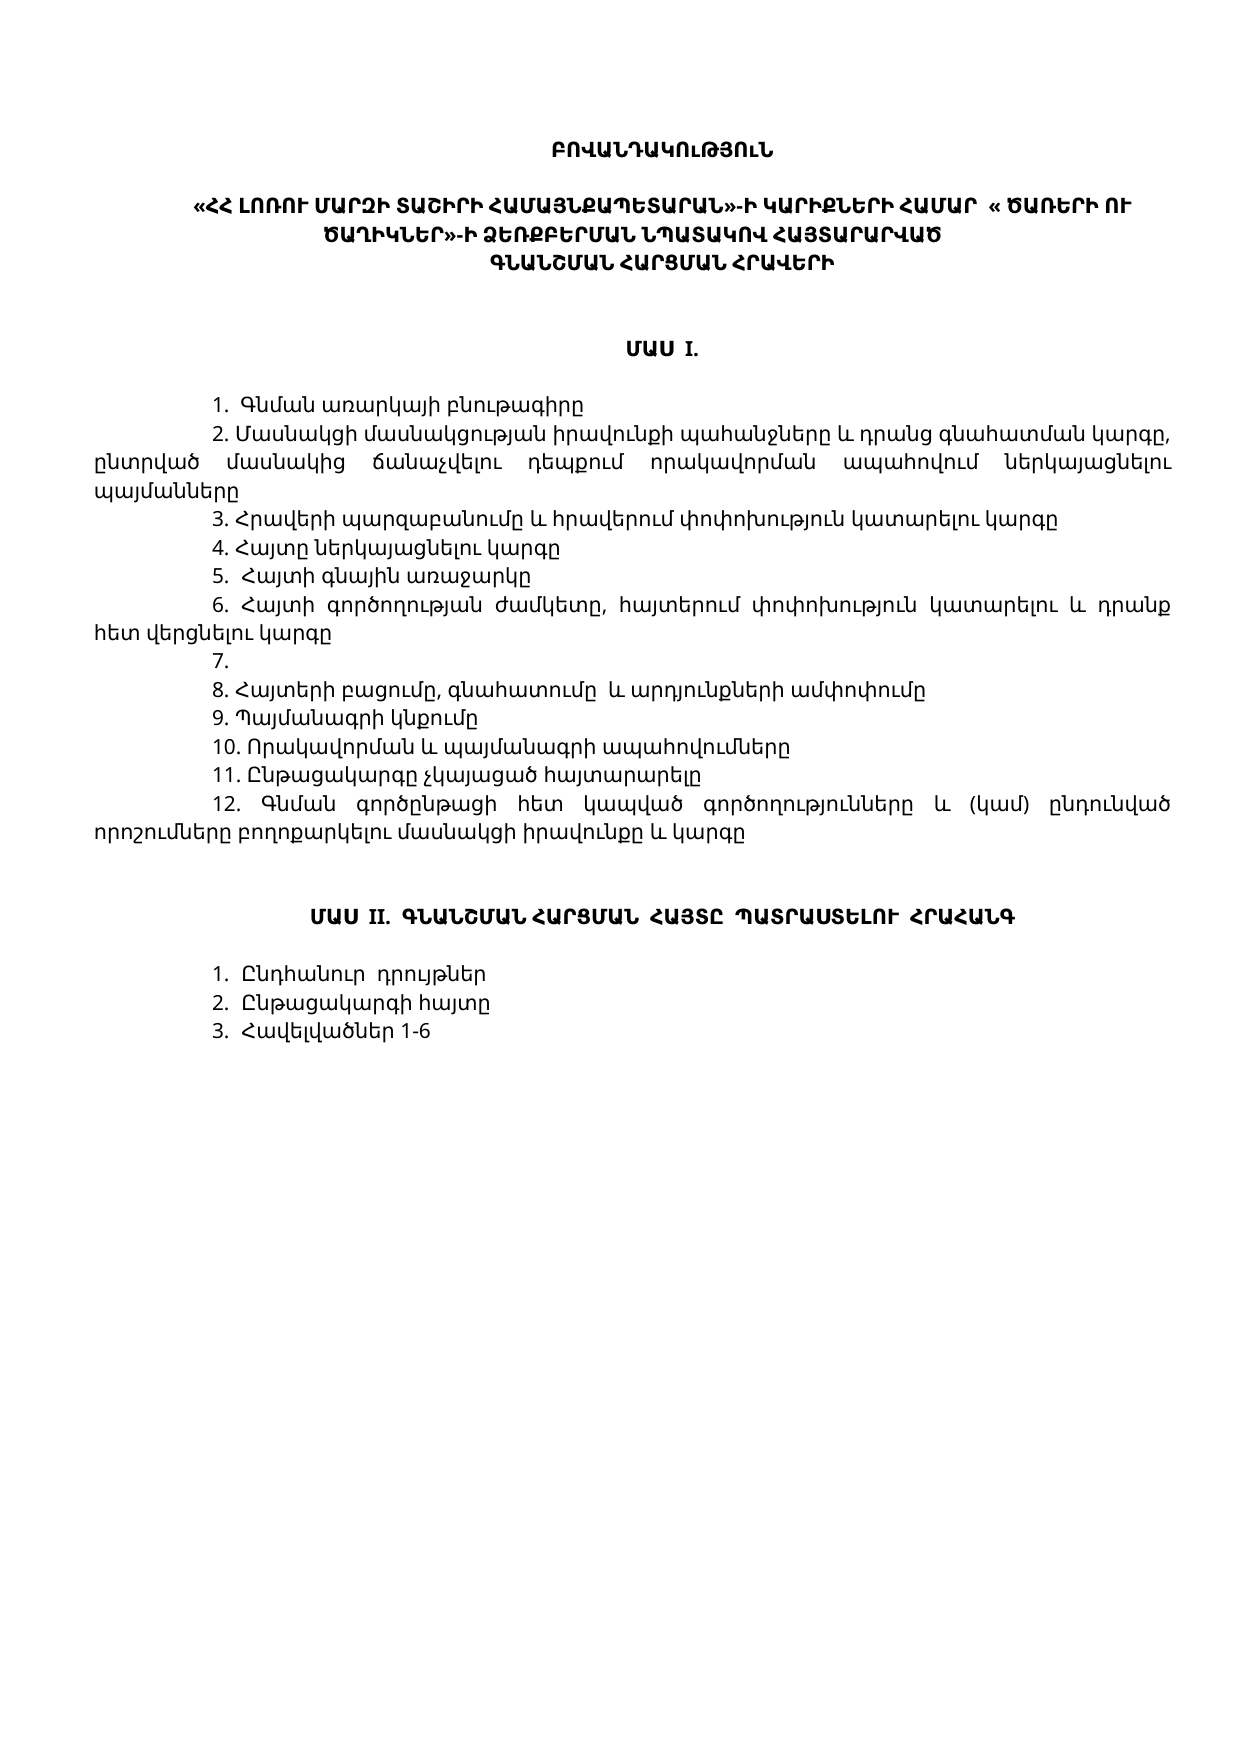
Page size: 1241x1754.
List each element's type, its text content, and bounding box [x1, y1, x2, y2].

text ՄԱՍ I. [94, 334, 1171, 362]
text 2. Ընթացակարգի հայտը [94, 988, 1171, 1016]
text 3. Հավելվածներ 1-6 [94, 1016, 1171, 1045]
text 1. Ընդհանուր դրույթներ [94, 959, 1171, 988]
text ԲՈՎԱՆԴԱԿՈւԹՅՈւՆ [94, 135, 1171, 163]
text «ՀՀ ԼՈՌՈՒ ՄԱՐԶԻ ՏԱՇԻՐԻ ՀԱՄԱՅՆՔԱՊԵՏԱՐԱՆ»-Ի ԿԱՐԻՔՆԵՐԻ ՀԱՄԱՐ « ԾԱՌԵՐԻ ՈՒ ԾԱՂԻԿՆԵՐ»-Ի ՁԵՌՔԲԵՐՄԱՆ ՆՊԱՏԱԿՈՎ ՀԱՅՏԱՐԱՐՎԱԾ [94, 192, 1171, 248]
text 9. Պայմանագրի կնքումը [94, 703, 1171, 732]
text 2. Մասնակցի մասնակցության իրավունքի պահանջները և դրանց գնահատման կարգը, ընտրված մասնակից ճանաչվելու դեպքում որակավորման ապահովում ներկայացնելու պայմանները [94, 419, 1171, 504]
text 6. Հայտի գործողության ժամկետը, հայտերում փոփոխություն կատարելու և դրանք հետ վերցնելու կարգը [94, 590, 1171, 647]
text 3. Հրավերի պարզաբանումը և հրավերում փոփոխություն կատարելու կարգը [94, 504, 1171, 533]
text 4. Հայտը ներկայացնելու կարգը [94, 533, 1171, 561]
text ԳՆԱՆՇՄԱՆ ՀԱՐՑՄԱՆ ՀՐԱՎԵՐԻ [94, 248, 1171, 277]
text 12. Գնման գործընթացի հետ կապված գործողությունները և (կամ) ընդունված որոշումները բողոքարկելու մասնակցի իրավունքը և կարգը [94, 789, 1171, 846]
text 8. Հայտերի բացումը, գնահատումը և արդյունքների ամփոփումը [94, 675, 1171, 703]
text 7. [94, 647, 1171, 675]
text 10. Որակավորման և պայմանագրի ապահովումները [94, 732, 1171, 760]
text 5. Հայտի գնային առաջարկը [94, 561, 1171, 590]
text ՄԱՍ II. ԳՆԱՆՇՄԱՆ ՀԱՐՑՄԱՆ ՀԱՅՏԸ ՊԱՏՐԱՍՏԵԼՈՒ ՀՐԱՀԱՆԳ [94, 902, 1171, 931]
text 11. Ընթացակարգը չկայացած հայտարարելը [94, 760, 1171, 789]
text 1. Գնման առարկայի բնութագիրը [94, 391, 1171, 419]
